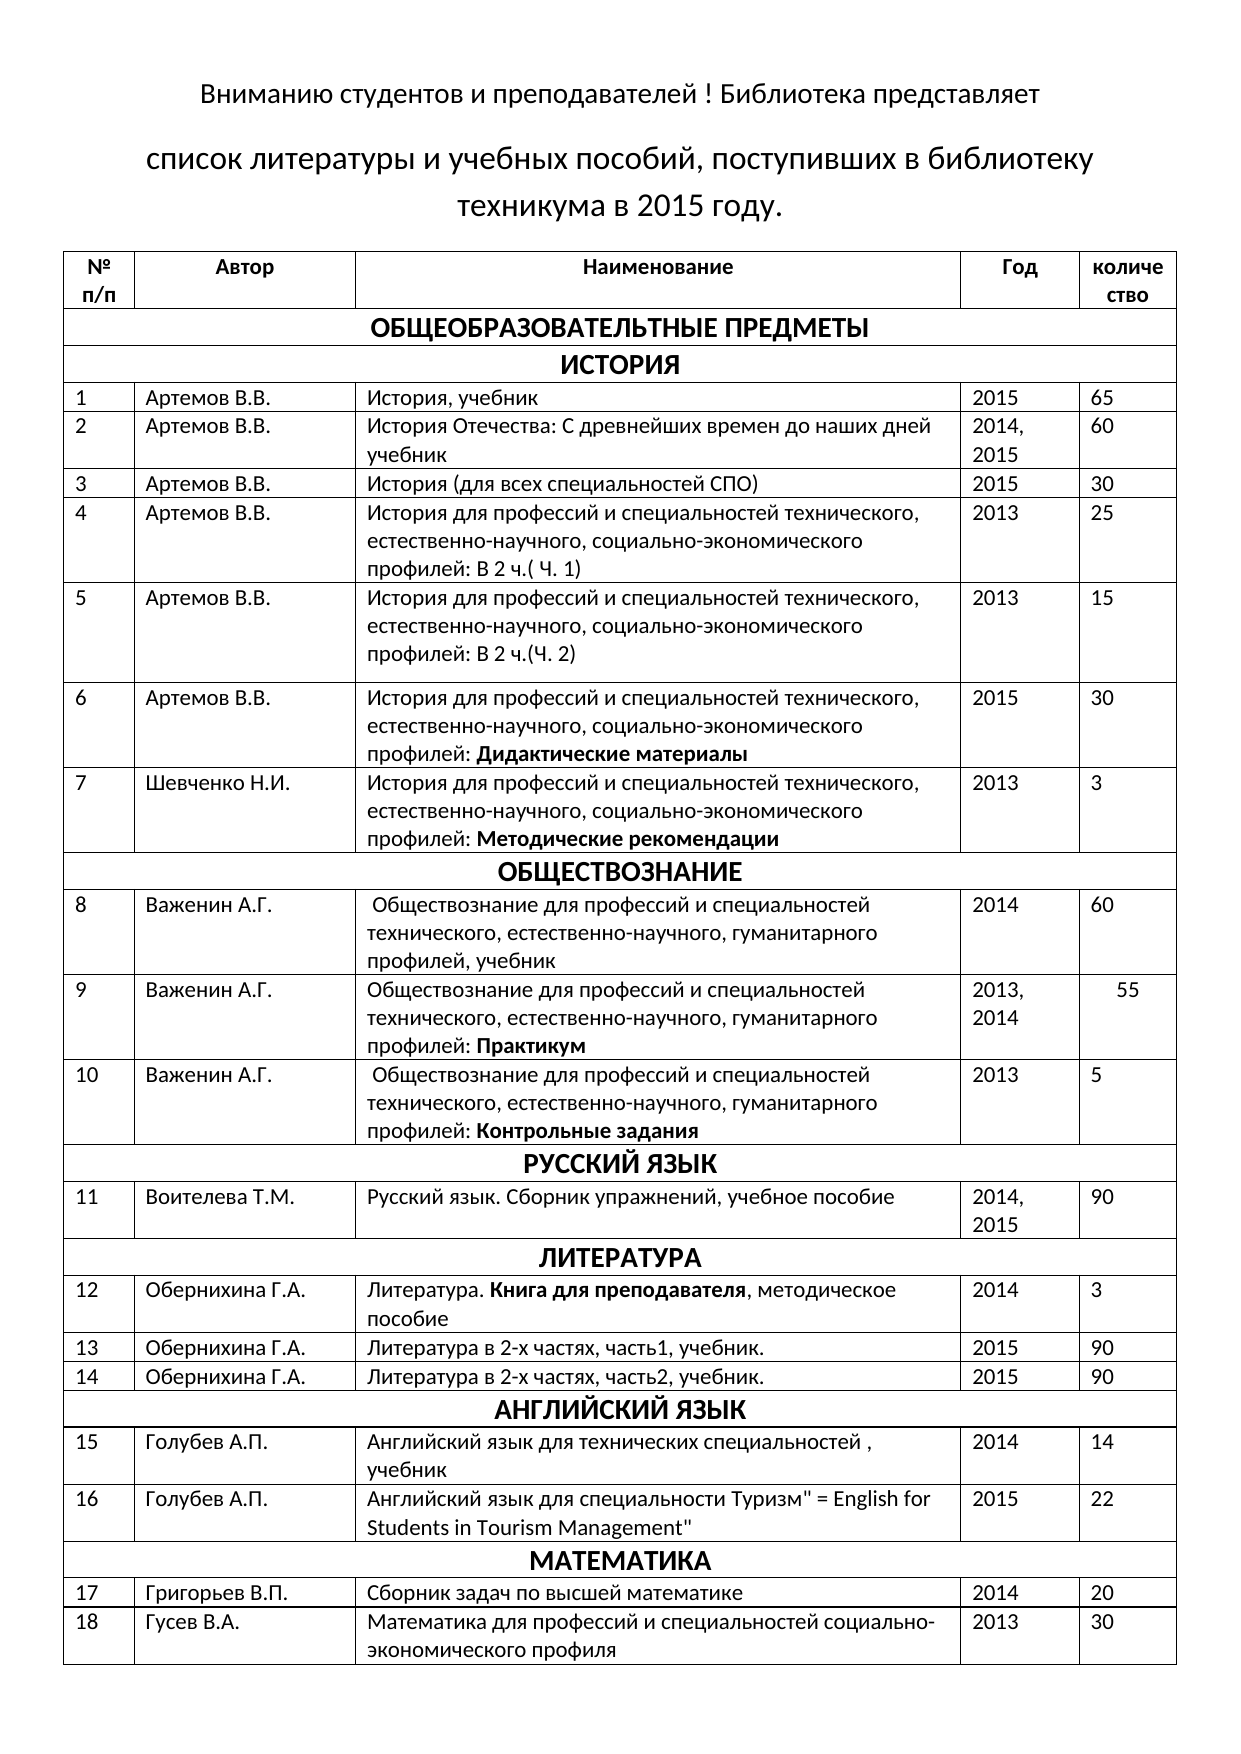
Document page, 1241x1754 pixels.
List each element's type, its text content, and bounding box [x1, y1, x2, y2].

table_cell Артемов В.В. [135, 498, 355, 582]
table_cell Литература в 2-х частях, часть2, учебник. [356, 1362, 960, 1390]
table_cell 25 [1080, 498, 1176, 582]
table_cell 12 [64, 1276, 134, 1332]
table_cell 2015 [961, 1333, 1079, 1361]
table_cell История для профессий и специальностей технического, естественно-научного, социально-экономического профилей: Дидактические материалы [356, 683, 960, 767]
table_cell 10 [64, 1060, 134, 1144]
table_cell 2014, 2015 [961, 1182, 1079, 1238]
table_cell Гусев В.А. [135, 1608, 355, 1663]
table_cell 14 [64, 1362, 134, 1390]
table_cell 30 [1080, 1608, 1176, 1663]
table_header Автор [135, 252, 355, 308]
table_cell 11 [64, 1182, 134, 1238]
table_cell 16 [64, 1485, 134, 1541]
table_cell 3 [1080, 768, 1176, 852]
table_cell 22 [1080, 1485, 1176, 1541]
table_cell Артемов В.В. [135, 683, 355, 767]
table_cell Литература. Книга для преподавателя, методическое пособие [356, 1276, 960, 1332]
table_cell 1 [64, 383, 134, 411]
table_cell 4 [64, 498, 134, 582]
text список литературы и учебных пособий, поступивших в библиотеку техникума в 2015 году. [75, 137, 1165, 224]
table_cell 55 [1080, 975, 1176, 1059]
table_cell Шевченко Н.И. [135, 768, 355, 852]
table_cell 2013 [961, 498, 1079, 582]
table_cell 90 [1080, 1182, 1176, 1238]
table_cell 2015 [961, 1362, 1079, 1390]
table_cell История для профессий и специальностей технического, естественно-научного, социально-экономического профилей: Методические рекомендации [356, 768, 960, 852]
table_cell Литература в 2-х частях, часть1, учебник. [356, 1333, 960, 1361]
table_cell История для профессий и специальностей технического, естественно-научного, социально-экономического профилей: В 2 ч.(Ч. 2) [356, 583, 960, 682]
table_header количество [1080, 252, 1176, 308]
table_cell РУССКИЙ ЯЗЫК [64, 1145, 1176, 1181]
table_cell Важенин А.Г. [135, 975, 355, 1059]
table_cell Английский язык для специальности Туризм" = English for Students in Tourism Management" [356, 1485, 960, 1541]
table_cell История для профессий и специальностей технического, естественно-научного, социально-экономического профилей: В 2 ч.( Ч. 1) [356, 498, 960, 582]
table_header Наименование [356, 252, 960, 308]
table_cell 3 [64, 469, 134, 497]
table_header № п/п [64, 252, 134, 308]
table_cell Воителева Т.М. [135, 1182, 355, 1238]
table_cell 60 [1080, 890, 1176, 974]
table_cell 2014 [961, 1428, 1079, 1483]
table_cell Важенин А.Г. [135, 1060, 355, 1144]
table_cell Голубев А.П. [135, 1485, 355, 1541]
table_cell Сборник задач по высшей математике [356, 1578, 960, 1606]
table_cell Обернихина Г.А. [135, 1276, 355, 1332]
table_cell Артемов В.В. [135, 383, 355, 411]
table_cell 2014 [961, 1578, 1079, 1606]
table_cell История (для всех специальностей СПО) [356, 469, 960, 497]
table_cell Английский язык для технических специальностей , учебник [356, 1428, 960, 1483]
table_cell 2014 [961, 1276, 1079, 1332]
table_cell 14 [1080, 1428, 1176, 1483]
table_cell 2014, 2015 [961, 412, 1079, 468]
table_cell 30 [1080, 469, 1176, 497]
table_cell Обществознание для профессий и специальностей технического, естественно-научного, гуманитарного профилей: Практикум [356, 975, 960, 1059]
table_cell Математика для профессий и специальностей социально-экономического профиля [356, 1608, 960, 1663]
text Вниманию студентов и преподавателей ! Библиотека представляет [75, 75, 1165, 111]
table_cell 2013, 2014 [961, 975, 1079, 1059]
table_cell Голубев А.П. [135, 1428, 355, 1483]
table_cell 15 [64, 1428, 134, 1483]
table_cell История, учебник [356, 383, 960, 411]
table_cell 2015 [961, 383, 1079, 411]
table_cell Важенин А.Г. [135, 890, 355, 974]
table_cell ЛИТЕРАТУРА [64, 1239, 1176, 1274]
table_cell Обществознание для профессий и специальностей технического, естественно-научного, гуманитарного профилей: Контрольные задания [356, 1060, 960, 1144]
table_cell 2015 [961, 683, 1079, 767]
table_cell 9 [64, 975, 134, 1059]
table_cell 2013 [961, 768, 1079, 852]
table_cell Артемов В.В. [135, 583, 355, 682]
table_cell 65 [1080, 383, 1176, 411]
table_cell 2015 [961, 1485, 1079, 1541]
table_cell 2 [64, 412, 134, 468]
table_cell 15 [1080, 583, 1176, 682]
table_cell 5 [64, 583, 134, 682]
table_cell ОБЩЕСТВОЗНАНИЕ [64, 853, 1176, 889]
table_cell 13 [64, 1333, 134, 1361]
table_cell Обществознание для профессий и специальностей технического, естественно-научного, гуманитарного профилей, учебник [356, 890, 960, 974]
table_cell 90 [1080, 1362, 1176, 1390]
table_cell МАТЕМАТИКА [64, 1542, 1176, 1577]
table_cell 2013 [961, 1060, 1079, 1144]
table_cell 2014 [961, 890, 1079, 974]
table_cell Григорьев В.П. [135, 1578, 355, 1606]
table_cell 90 [1080, 1333, 1176, 1361]
table_cell Русский язык. Сборник упражнений, учебное пособие [356, 1182, 960, 1238]
table_cell 2013 [961, 1608, 1079, 1663]
table_cell 18 [64, 1608, 134, 1663]
table_cell Артемов В.В. [135, 469, 355, 497]
table_cell 5 [1080, 1060, 1176, 1144]
table_cell ИСТОРИЯ [64, 346, 1176, 382]
table_cell 60 [1080, 412, 1176, 468]
table_header Год [961, 252, 1079, 308]
table_cell Обернихина Г.А. [135, 1362, 355, 1390]
table_cell История Отечества: С древнейших времен до наших дней учебник [356, 412, 960, 468]
table_cell 6 [64, 683, 134, 767]
table_cell Артемов В.В. [135, 412, 355, 468]
table_cell 3 [1080, 1276, 1176, 1332]
table_cell Обернихина Г.А. [135, 1333, 355, 1361]
table_cell АНГЛИЙСКИЙ ЯЗЫК [64, 1391, 1176, 1426]
table_cell 17 [64, 1578, 134, 1606]
table_cell 8 [64, 890, 134, 974]
table_cell 30 [1080, 683, 1176, 767]
table_cell 20 [1080, 1578, 1176, 1606]
table_cell 7 [64, 768, 134, 852]
table_cell 2013 [961, 583, 1079, 682]
table_cell ОБЩЕОБРАЗОВАТЕЛЬТНЫЕ ПРЕДМЕТЫ [64, 309, 1176, 345]
table_cell 2015 [961, 469, 1079, 497]
